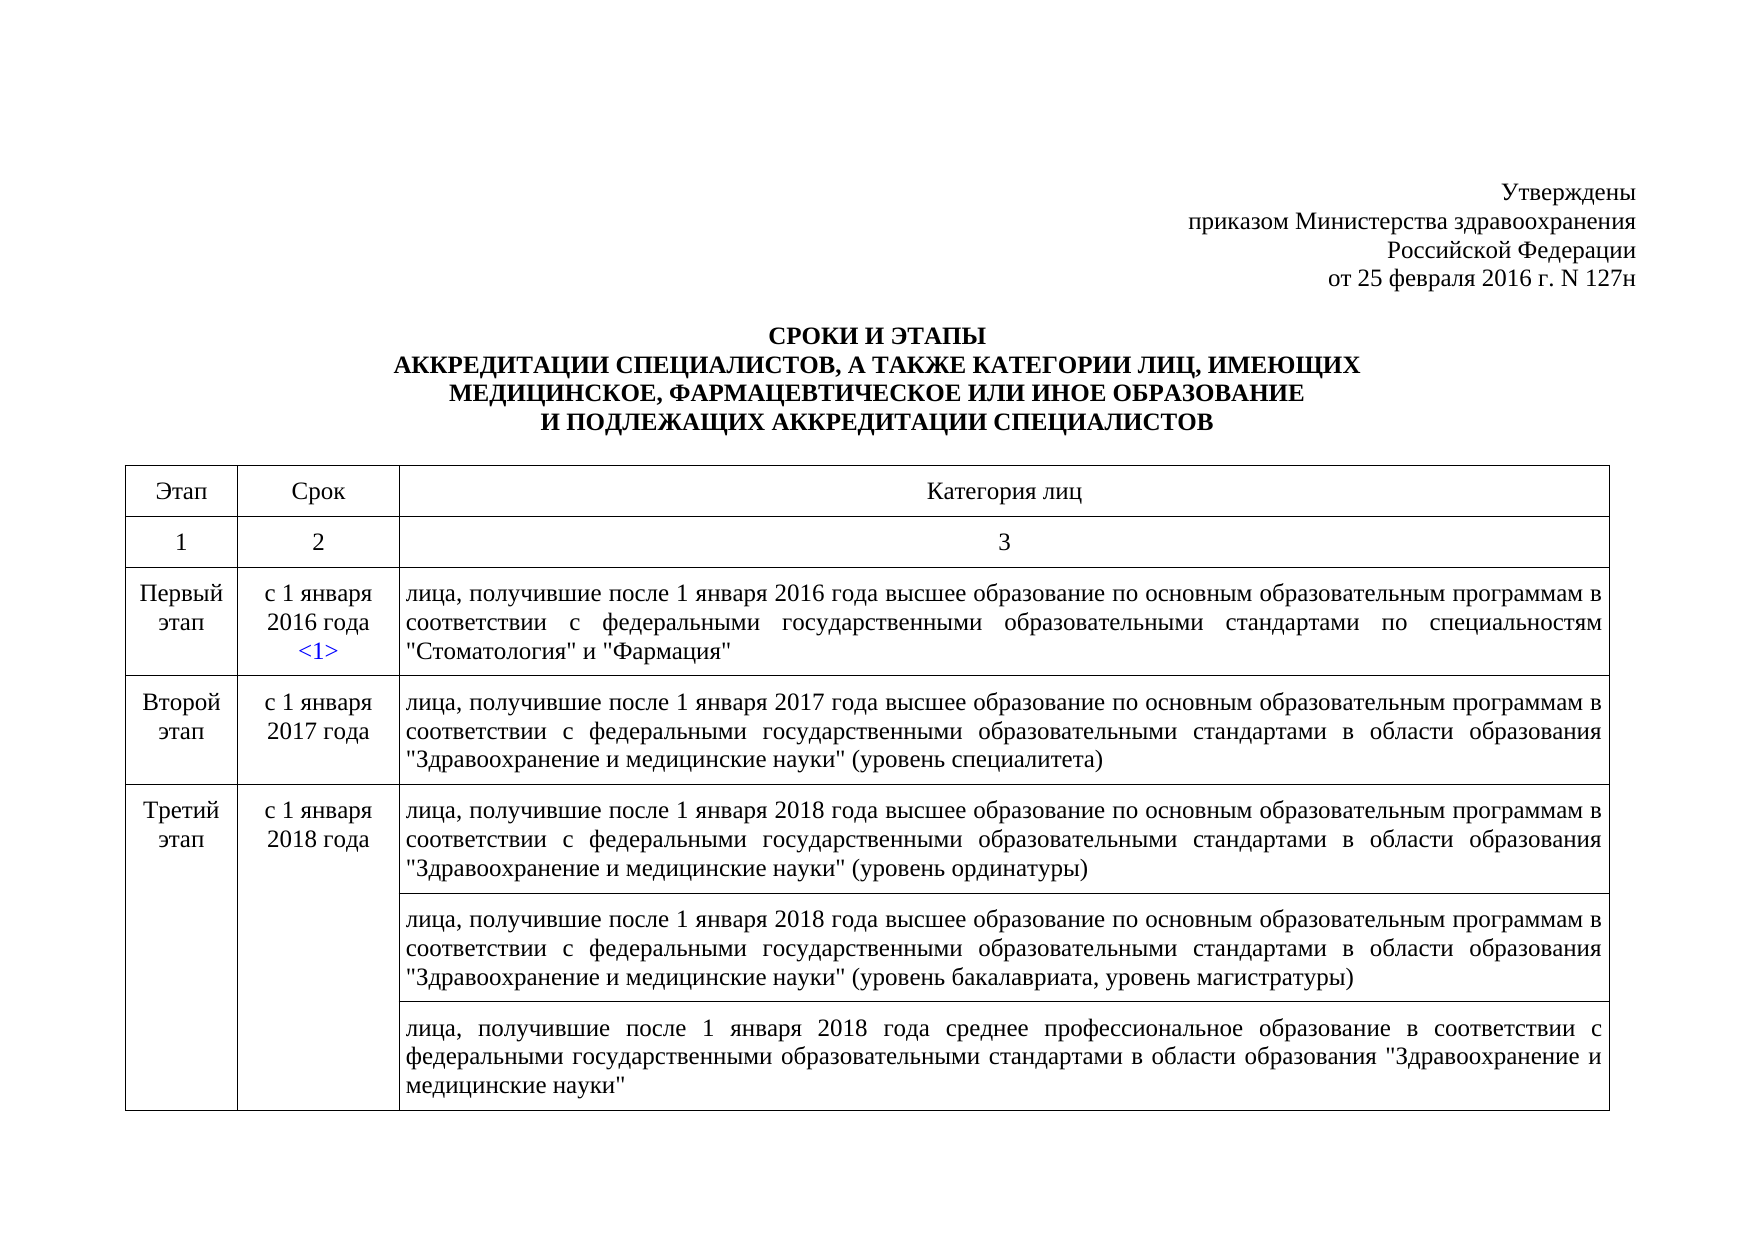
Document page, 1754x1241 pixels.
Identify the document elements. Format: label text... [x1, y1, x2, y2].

table_cell Второй этап [126, 676, 237, 784]
text Российской Федерации [118, 235, 1636, 263]
table_cell с 1 января 2016 года <1> [238, 568, 399, 675]
table_cell с 1 января 2018 года [238, 785, 399, 1109]
title И ПОДЛЕЖАЩИХ АККРЕДИТАЦИИ СПЕЦИАЛИСТОВ [118, 407, 1636, 436]
text приказом Министерства здравоохранения [118, 206, 1636, 235]
table_cell Третий этап [126, 785, 237, 1109]
text Утверждены [118, 177, 1636, 206]
table_cell лица, получившие после 1 января 2018 года высшее образование по основным образовательным программам в соответствии с федеральными государственными образовательными стандартами в области образования "Здравоохранение и медицинские науки" (уровень бакалавриата, уровень магистратуры) [400, 894, 1609, 1001]
table_header Срок [238, 466, 399, 516]
table_cell 1 [126, 517, 237, 567]
table_header Категория лиц [400, 466, 1609, 516]
table_header Этап [126, 466, 237, 516]
table_cell 3 [400, 517, 1609, 567]
table_cell с 1 января 2017 года [238, 676, 399, 784]
table_cell 2 [238, 517, 399, 567]
table_cell лица, получившие после 1 января 2018 года среднее профессиональное образование в соответствии с федеральными государственными образовательными стандартами в области образования "Здравоохранение и медицинские науки" [400, 1002, 1609, 1109]
text от 25 февраля 2016 г. N 127н [118, 263, 1636, 292]
table_cell лица, получившие после 1 января 2016 года высшее образование по основным образовательным программам в соответствии с федеральными государственными образовательными стандартами по специальностям "Стоматология" и "Фармация" [400, 568, 1609, 675]
title СРОКИ И ЭТАПЫ [118, 321, 1636, 350]
title МЕДИЦИНСКОЕ, ФАРМАЦЕВТИЧЕСКОЕ ИЛИ ИНОЕ ОБРАЗОВАНИЕ [118, 378, 1636, 407]
table_cell лица, получившие после 1 января 2018 года высшее образование по основным образовательным программам в соответствии с федеральными государственными образовательными стандартами в области образования "Здравоохранение и медицинские науки" (уровень ординатуры) [400, 785, 1609, 892]
title АККРЕДИТАЦИИ СПЕЦИАЛИСТОВ, А ТАКЖЕ КАТЕГОРИИ ЛИЦ, ИМЕЮЩИХ [118, 350, 1636, 378]
table_cell лица, получившие после 1 января 2017 года высшее образование по основным образовательным программам в соответствии с федеральными государственными образовательными стандартами в области образования "Здравоохранение и медицинские науки" (уровень специалитета) [400, 676, 1609, 784]
table_cell Первый этап [126, 568, 237, 675]
